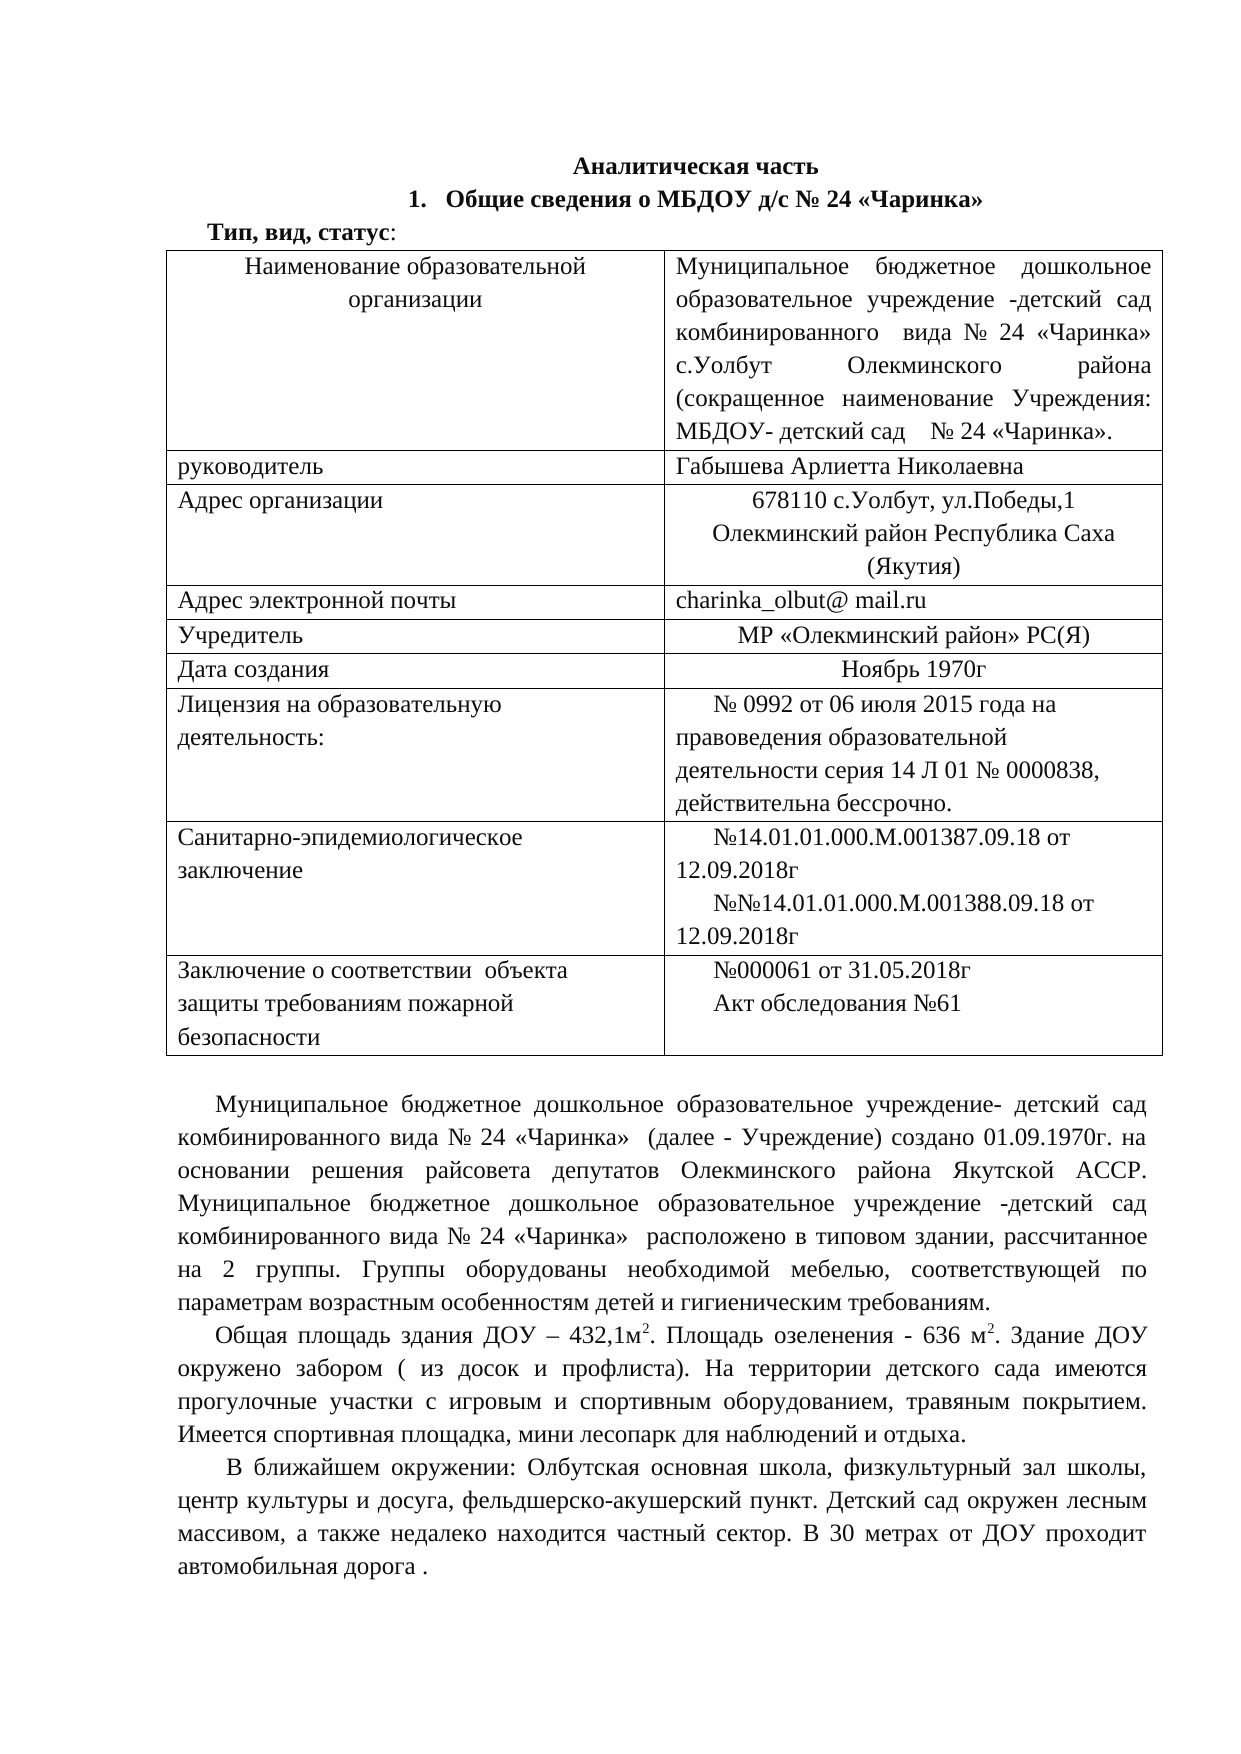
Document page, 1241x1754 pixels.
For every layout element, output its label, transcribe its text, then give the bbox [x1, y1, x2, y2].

text Аналитическая часть [177, 151, 1152, 180]
table_cell Дата создания [167, 654, 664, 688]
table_cell №14.01.01.000.М.001387.09.18 от 12.09.2018г №№14.01.01.000.М.001388.09.18 от 12.09.2018г [665, 822, 1162, 954]
text Тип, вид, статус: [177, 217, 1152, 246]
table_cell Лицензия на образовательную деятельность: [167, 689, 664, 821]
table_cell Учредитель [167, 620, 664, 653]
text Муниципальное бюджетное дошкольное образовательное учреждение- детский сад комбинированного вида № 24 «Чаринка» (далее - Учреждение) создано 01.09.1970г. на основании решения райсовета депутатов Олекминского района Якутской АССР. Муниципальное бюджетное дошкольное образовательное учреждение -детский сад комбинированного вида № 24 «Чаринка» расположено в типовом здании, рассчитанное на 2 группы. Группы оборудованы необходимой мебелью, соответствующей по параметрам возрастным особенностям детей и гигиеническим требованиям. [177, 1089, 1148, 1316]
table_cell №000061 от 31.05.2018г Акт обследования №61 [665, 956, 1162, 1055]
table_cell charinka_olbut@ mail.ru [665, 586, 1162, 619]
table_cell руководитель [167, 451, 664, 484]
table_cell Ноябрь 1970г [665, 654, 1162, 688]
text В ближайшем окружении: Олбутская основная школа, физкультурный зал школы, центр культуры и досуга, фельдшерско-акушерский пункт. Детский сад окружен лесным массивом, а также недалеко находится частный сектор. В от ДОУ проходит автомобильная дорога . [177, 1452, 1148, 1580]
table_cell Габышева Арлиетта Николаевна [665, 451, 1162, 484]
table_cell Санитарно-эпидемиологическое заключение [167, 822, 664, 954]
table_cell Адрес электронной почты [167, 586, 664, 619]
table_cell 678110 с.Уолбут, ул.Победы,1 Олекминский район Республика Саха (Якутия) [665, 485, 1162, 584]
table_cell Адрес организации [167, 485, 664, 584]
table_cell Заключение о соответствии объекта защиты требованиям пожарной безопасности [167, 956, 664, 1055]
table_cell МР «Олекминский район» РС(Я) [665, 620, 1162, 653]
table_header Муниципальное бюджетное дошкольное образовательное учреждение -детский сад комбинированного вида № 24 «Чаринка» с.Уолбут Олекминского района (сокращенное наименование Учреждения: МБДОУ- детский сад № 24 «Чаринка». [665, 251, 1162, 450]
table_cell № 0992 от 06 июля 2015 года на правоведения образовательной деятельности серия 14 Л 01 № 0000838, действительна бессрочно. [665, 689, 1162, 821]
list Общие сведения о МБДОУ д/с № 24 «Чаринка» [240, 184, 1152, 213]
text Общая площадь здания ДОУ – 432,1м2. Площадь озеленения - 636 м2. Здание ДОУ окружено забором ( из досок и профлиста). На территории детского сада имеются прогулочные участки с игровым и спортивным оборудованием, травяным покрытием. Имеется спортивная площадка, мини лесопарк для наблюдений и отдыха. [177, 1320, 1148, 1448]
table_header Наименование образовательной организации [167, 251, 664, 450]
